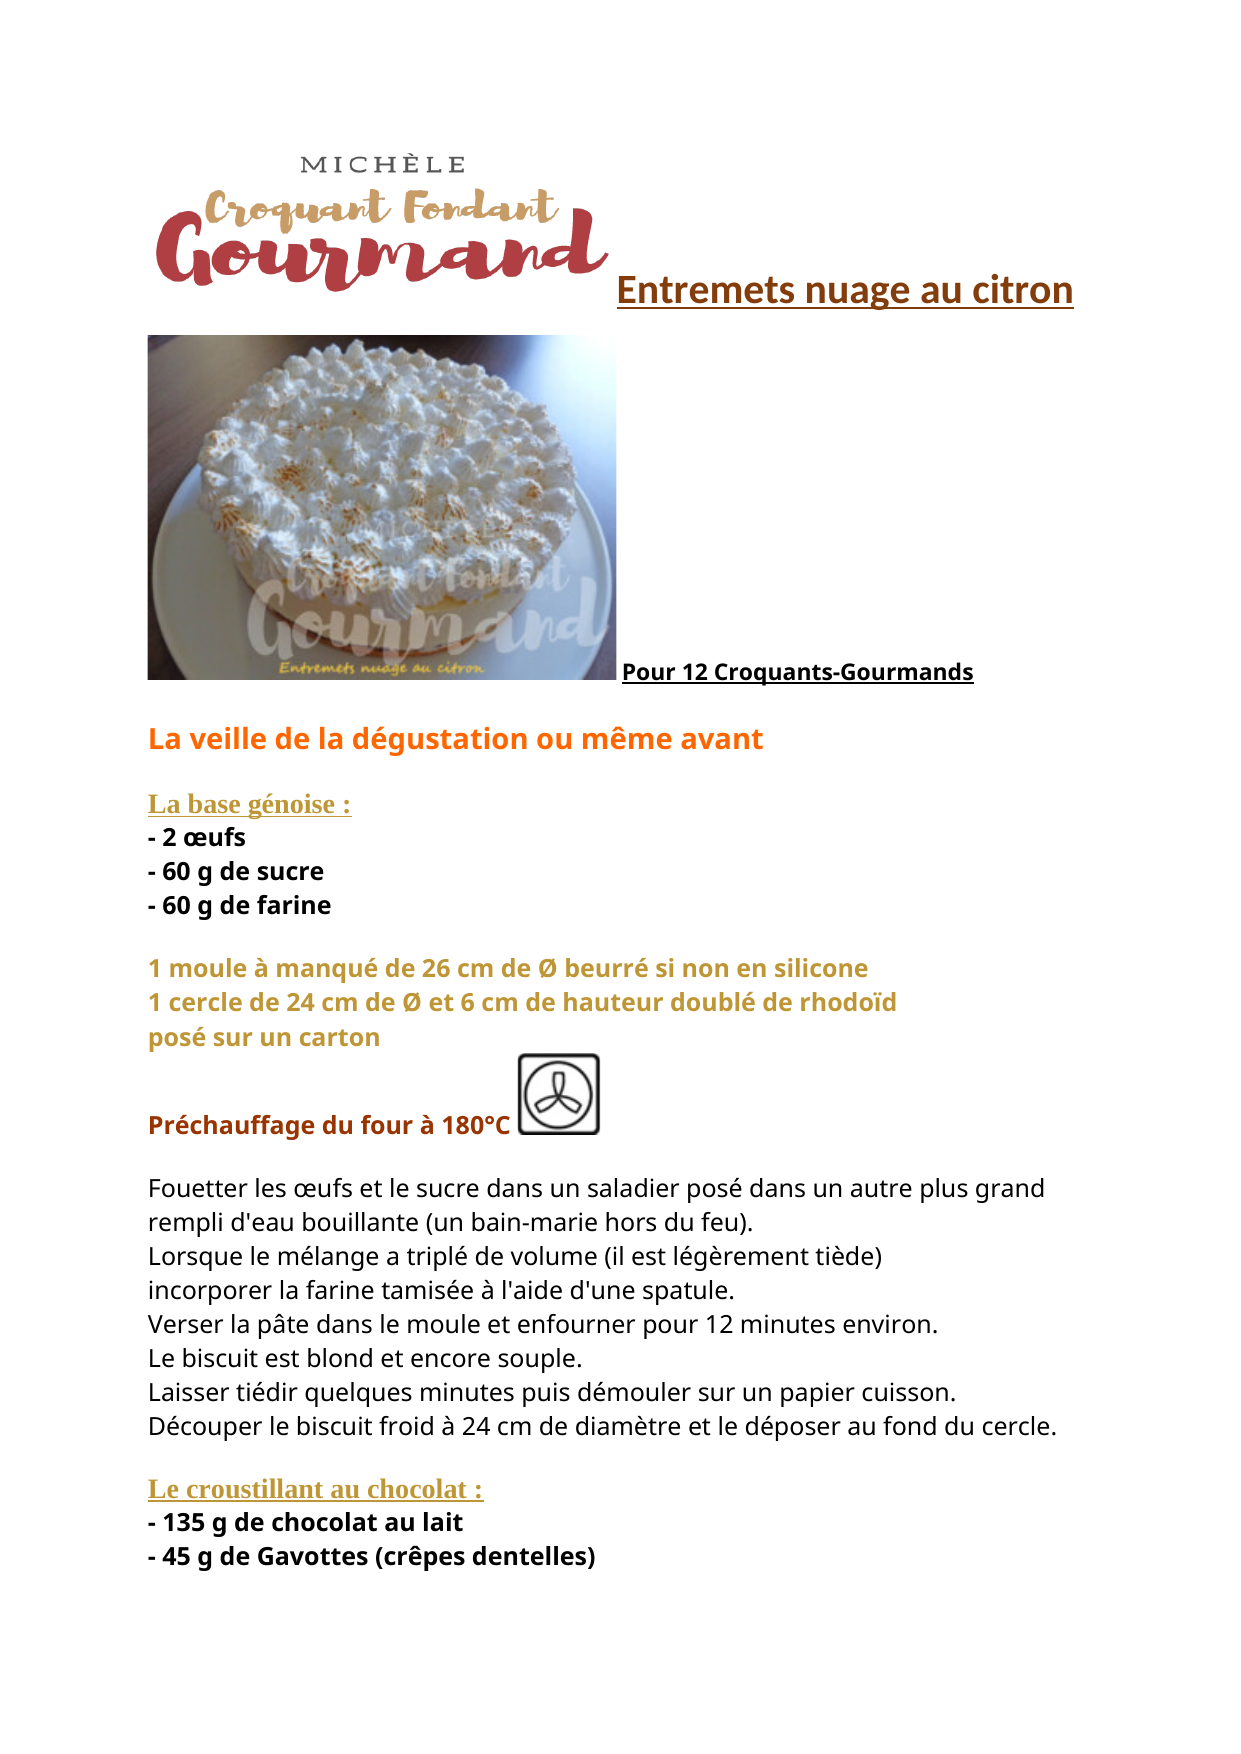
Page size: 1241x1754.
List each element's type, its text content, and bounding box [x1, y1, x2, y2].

text 1 moule à manqué de 26 cm de Ø beurré si non en silicone 1 cercle de 24 cm de Ø et 6 cm de hauteur doublé de rhodoïd posé sur un carton Préchauffage du four à 180°C Fouetter les œufs et le sucre dans un saladier posé dans un autre plus grand rempli d'eau bouillante (un bain-marie hors du feu). Lorsque le mélange a triplé de volume (il est légèrement tiède) incorporer la farine tamisée à l'aide d'une spatule. Verser la pâte dans le moule et enfourner pour 12 minutes environ. Le biscuit est blond et encore souple. Laisser tiédir quelques minutes puis démouler sur un papier cuisson. Découper le biscuit froid à 24 cm de diamètre et le déposer au fond du cercle. [148, 951, 1093, 1443]
picture [517, 1053, 600, 1135]
picture [147, 147, 617, 304]
text La base génoise : - 2 œufs - 60 g de sucre - 60 g de farine [148, 787, 1093, 922]
text Le croustillant au chocolat : - 135 g de chocolat au lait - 45 g de Gavottes (crêpes dentelles) [148, 1472, 1093, 1573]
text La veille de la dégustation ou même avant [148, 718, 1093, 758]
picture [147, 335, 617, 680]
